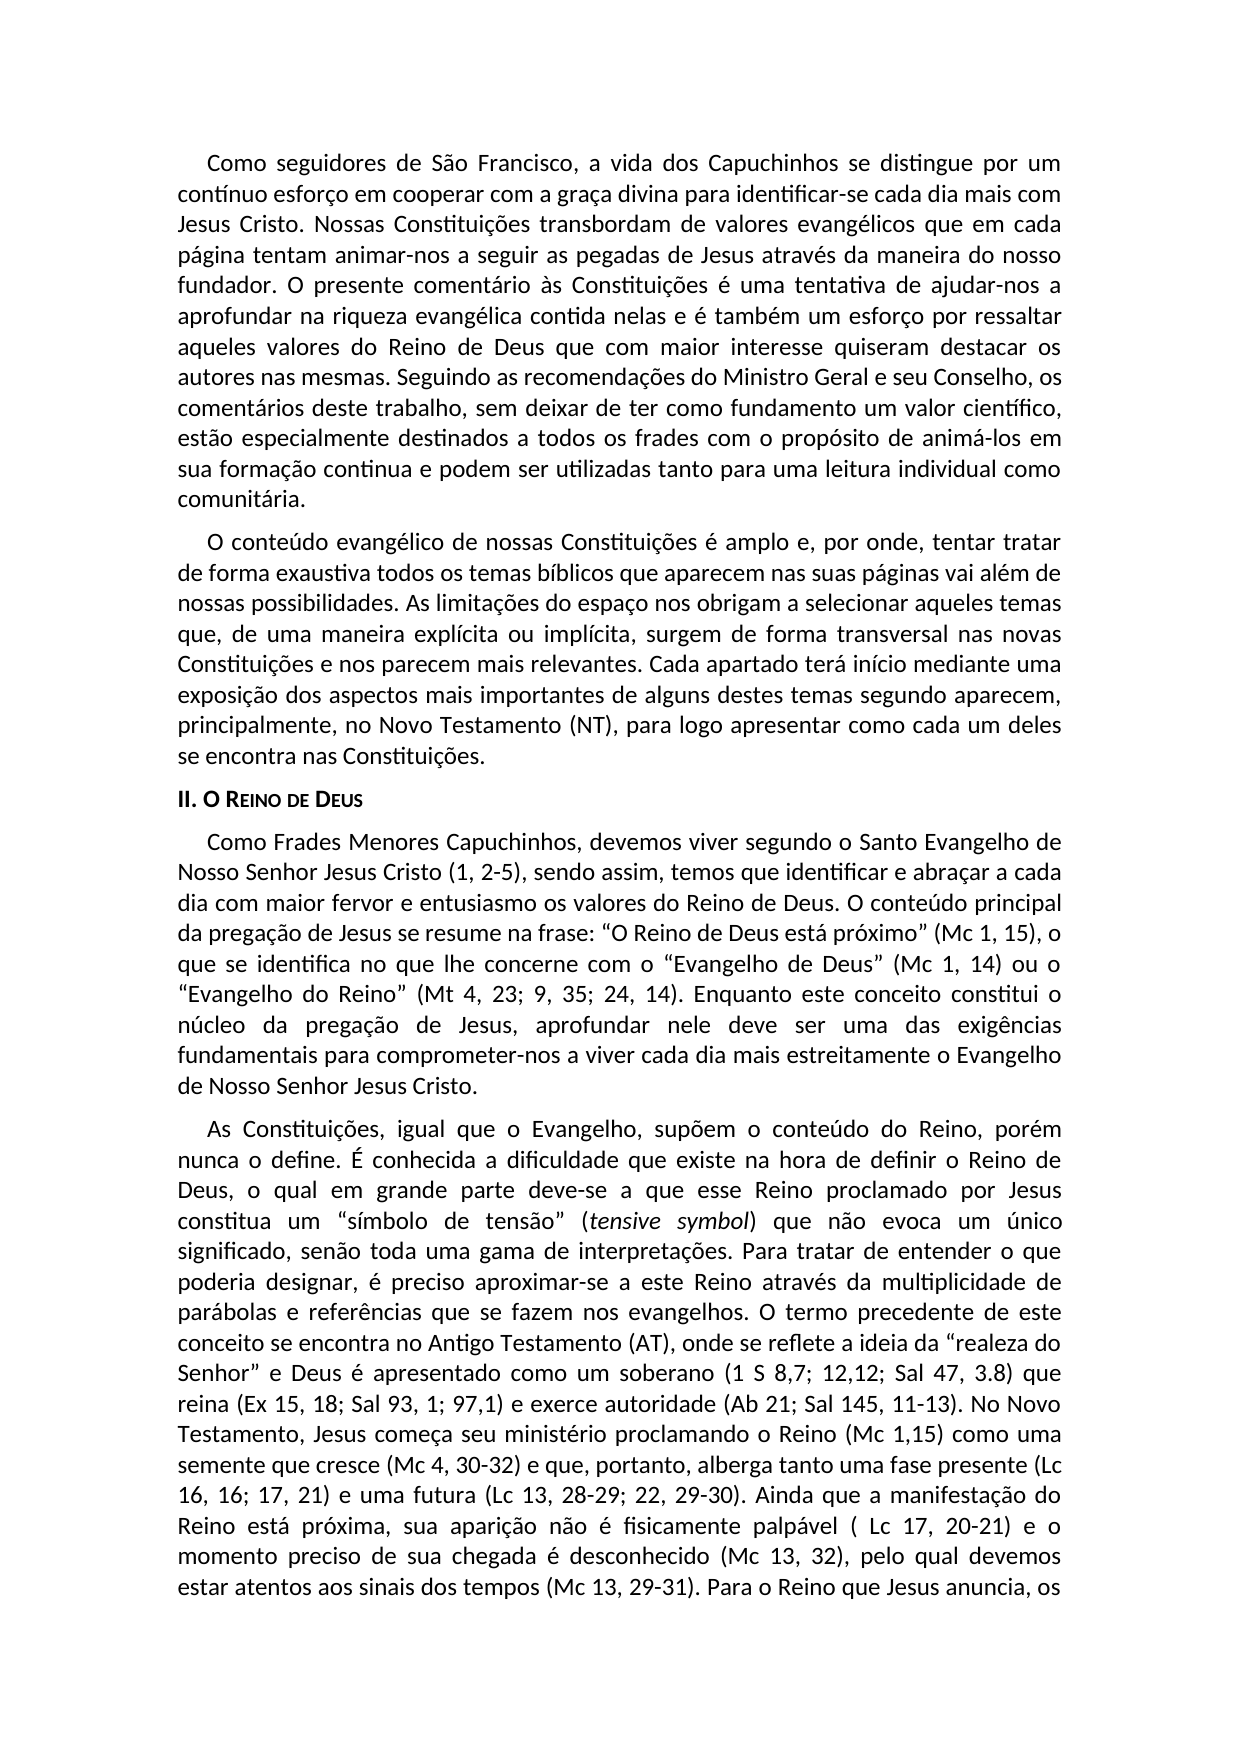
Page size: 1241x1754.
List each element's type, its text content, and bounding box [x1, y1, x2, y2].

text O conteúdo evangélico de nossas Constituições é amplo e, por onde, tentar tratar de forma exaustiva todos os temas bíblicos que aparecem nas suas páginas vai além de nossas possibilidades. As limitações do espaço nos obrigam a selecionar aqueles temas que, de uma maneira explícita ou implícita, surgem de forma transversal nas novas Constituições e nos parecem mais relevantes. Cada apartado terá início mediante uma exposição dos aspectos mais importantes de alguns destes temas segundo aparecem, principalmente, no Novo Testamento (NT), para logo apresentar como cada um deles se encontra nas Constituições. [177, 526, 1063, 771]
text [177, 1113, 1063, 1602]
text Como Frades Menores Capuchinhos, devemos viver segundo o Santo Evangelho de Nosso Senhor Jesus Cristo (1, 2-5), sendo assim, temos que identificar e abraçar a cada dia com maior fervor e entusiasmo os valores do Reino de Deus. O conteúdo principal da pregação de Jesus se resume na frase: “O Reino de Deus está próximo” (Mc 1, 15), o que se identifica no que lhe concerne com o “Evangelho de Deus” (Mc 1, 14) ou o “Evangelho do Reino” (Mt 4, 23; 9, 35; 24, 14). Enquanto este conceito constitui o núcleo da pregação de Jesus, aprofundar nele deve ser uma das exigências fundamentais para comprometer-nos a viver cada dia mais estreitamente o Evangelho de Nosso Senhor Jesus Cristo. [177, 826, 1063, 1101]
text II. O Reino de Deus [177, 783, 1063, 813]
text Como seguidores de São Francisco, a vida dos Capuchinhos se distingue por um contínuo esforço em cooperar com a graça divina para identificar-se cada dia mais com Jesus Cristo. Nossas Constituições transbordam de valores evangélicos que em cada página tentam animar-nos a seguir as pegadas de Jesus através da maneira do nosso fundador. O presente comentário às Constituições é uma tentativa de ajudar-nos a aprofundar na riqueza evangélica contida nelas e é também um esforço por ressaltar aqueles valores do Reino de Deus que com maior interesse quiseram destacar os autores nas mesmas. Seguindo as recomendações do Ministro Geral e seu Conselho, os comentários deste trabalho, sem deixar de ter como fundamento um valor científico, estão especialmente destinados a todos os frades com o propósito de animá-los em sua formação continua e podem ser utilizadas tanto para uma leitura individual como comunitária. [177, 148, 1063, 514]
